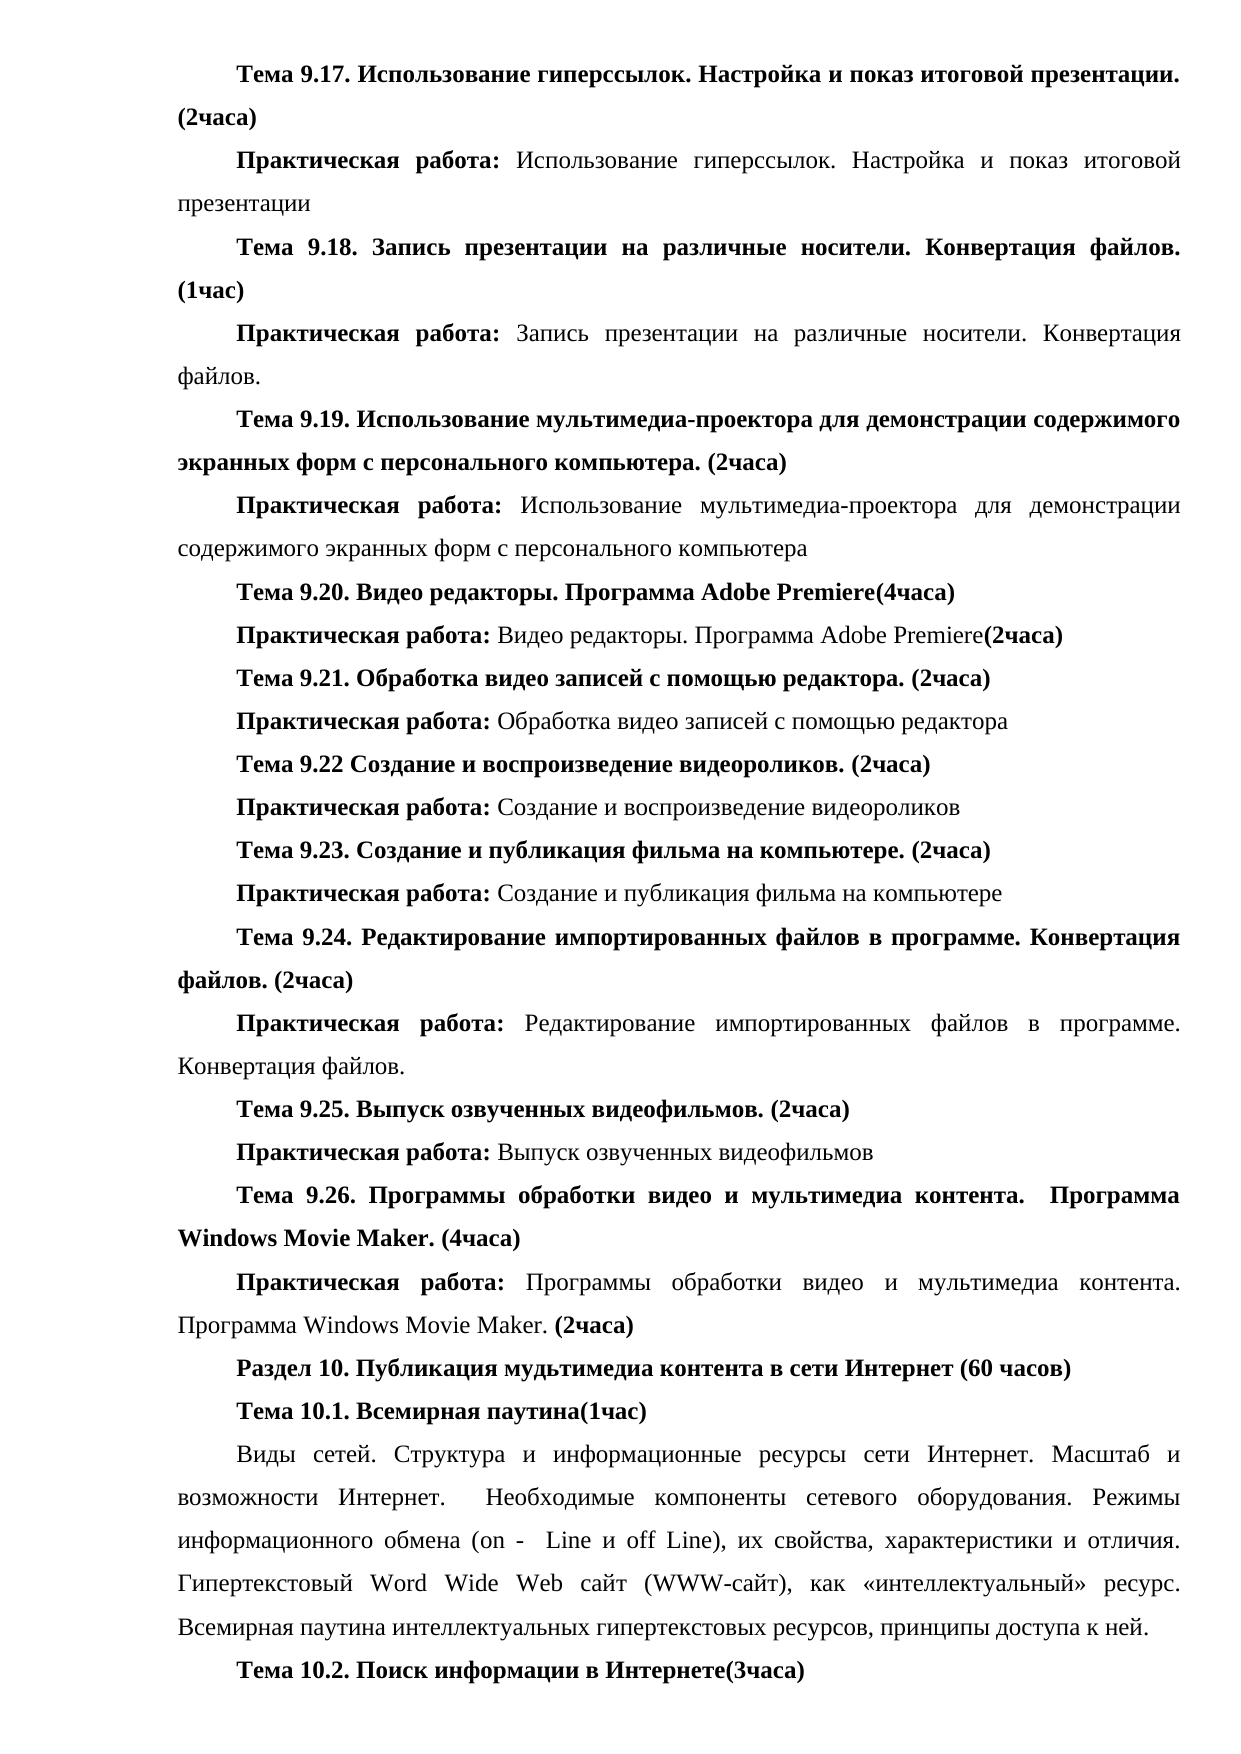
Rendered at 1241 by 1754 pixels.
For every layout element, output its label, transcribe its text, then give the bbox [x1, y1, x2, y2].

text Тема 9.21. Обработка видео записей с помощью редактора. (2часа) [177, 663, 1181, 692]
text Виды сетей. Структура и информационные ресурсы сети Интернет. Масштаб и возможности Интернет. Необходимые компоненты сетевого оборудования. Режимы информационного обмена (on - Line и off Line), их свойства, характеристики и отличия. Гипертекстовый Word Wide Web сайт (WWW-сайт), как «интеллектуальный» ресурс. Всемирная паутина интеллектуальных гипертекстовых ресурсов, принципы доступа к ней. [177, 1439, 1181, 1640]
text Практическая работа: Создание и публикация фильма на компьютере [177, 878, 1181, 907]
text Практическая работа: Использование мультимедиа-проектора для демонстрации содержимого экранных форм с персонального компьютера [177, 490, 1181, 562]
text Практическая работа: Запись презентации на различные носители. Конвертация файлов. [177, 318, 1181, 390]
text Практическая работа: Выпуск озвученных видеофильмов [177, 1137, 1181, 1166]
text Практическая работа: Обработка видео записей с помощью редактора [177, 706, 1181, 735]
text Тема 10.1. Всемирная паутина(1час) [177, 1396, 1181, 1425]
text Практическая работа: Редактирование импортированных файлов в программе. Конвертация файлов. [177, 1008, 1181, 1080]
text Тема 9.18. Запись презентации на различные носители. Конвертация файлов. (1час) [177, 232, 1181, 303]
text Практическая работа: Создание и воспроизведение видеороликов [177, 792, 1181, 821]
text Тема 9.25. Выпуск озвученных видеофильмов. (2часа) [177, 1094, 1181, 1123]
text Тема 9.23. Создание и публикация фильма на компьютере. (2часа) [177, 835, 1181, 864]
text Тема 9.20. Видео редакторы. Программа Adobe Premiere(4часа) [177, 577, 1181, 605]
text Тема 9.26. Программы обработки видео и мультимедиа контента. Программа Windows Movie Maker. (4часа) [177, 1180, 1181, 1252]
text Практическая работа: Видео редакторы. Программа Adobe Premiere(2часа) [177, 620, 1181, 648]
text Тема 9.19. Использование мультимедиа-проектора для демонстрации содержимого экранных форм с персонального компьютера. (2часа) [177, 404, 1181, 476]
text Практическая работа: Использование гиперссылок. Настройка и показ итоговой презентации [177, 145, 1181, 217]
text Тема 9.24. Редактирование импортированных файлов в программе. Конвертация файлов. (2часа) [177, 922, 1181, 993]
text Практическая работа: Программы обработки видео и мультимедиа контента. Программа Windows Movie Maker. (2часа) [177, 1267, 1181, 1338]
text Тема 10.2. Поиск информации в Интернете(3часа) [177, 1655, 1181, 1683]
text Тема 9.17. Использование гиперссылок. Настройка и показ итоговой презентации. (2часа) [177, 59, 1181, 131]
text Раздел 10. Публикация мудьтимедиа контента в сети Интернет (60 часов) [177, 1353, 1181, 1382]
text Тема 9.22 Создание и воспроизведение видеороликов. (2часа) [177, 749, 1181, 778]
